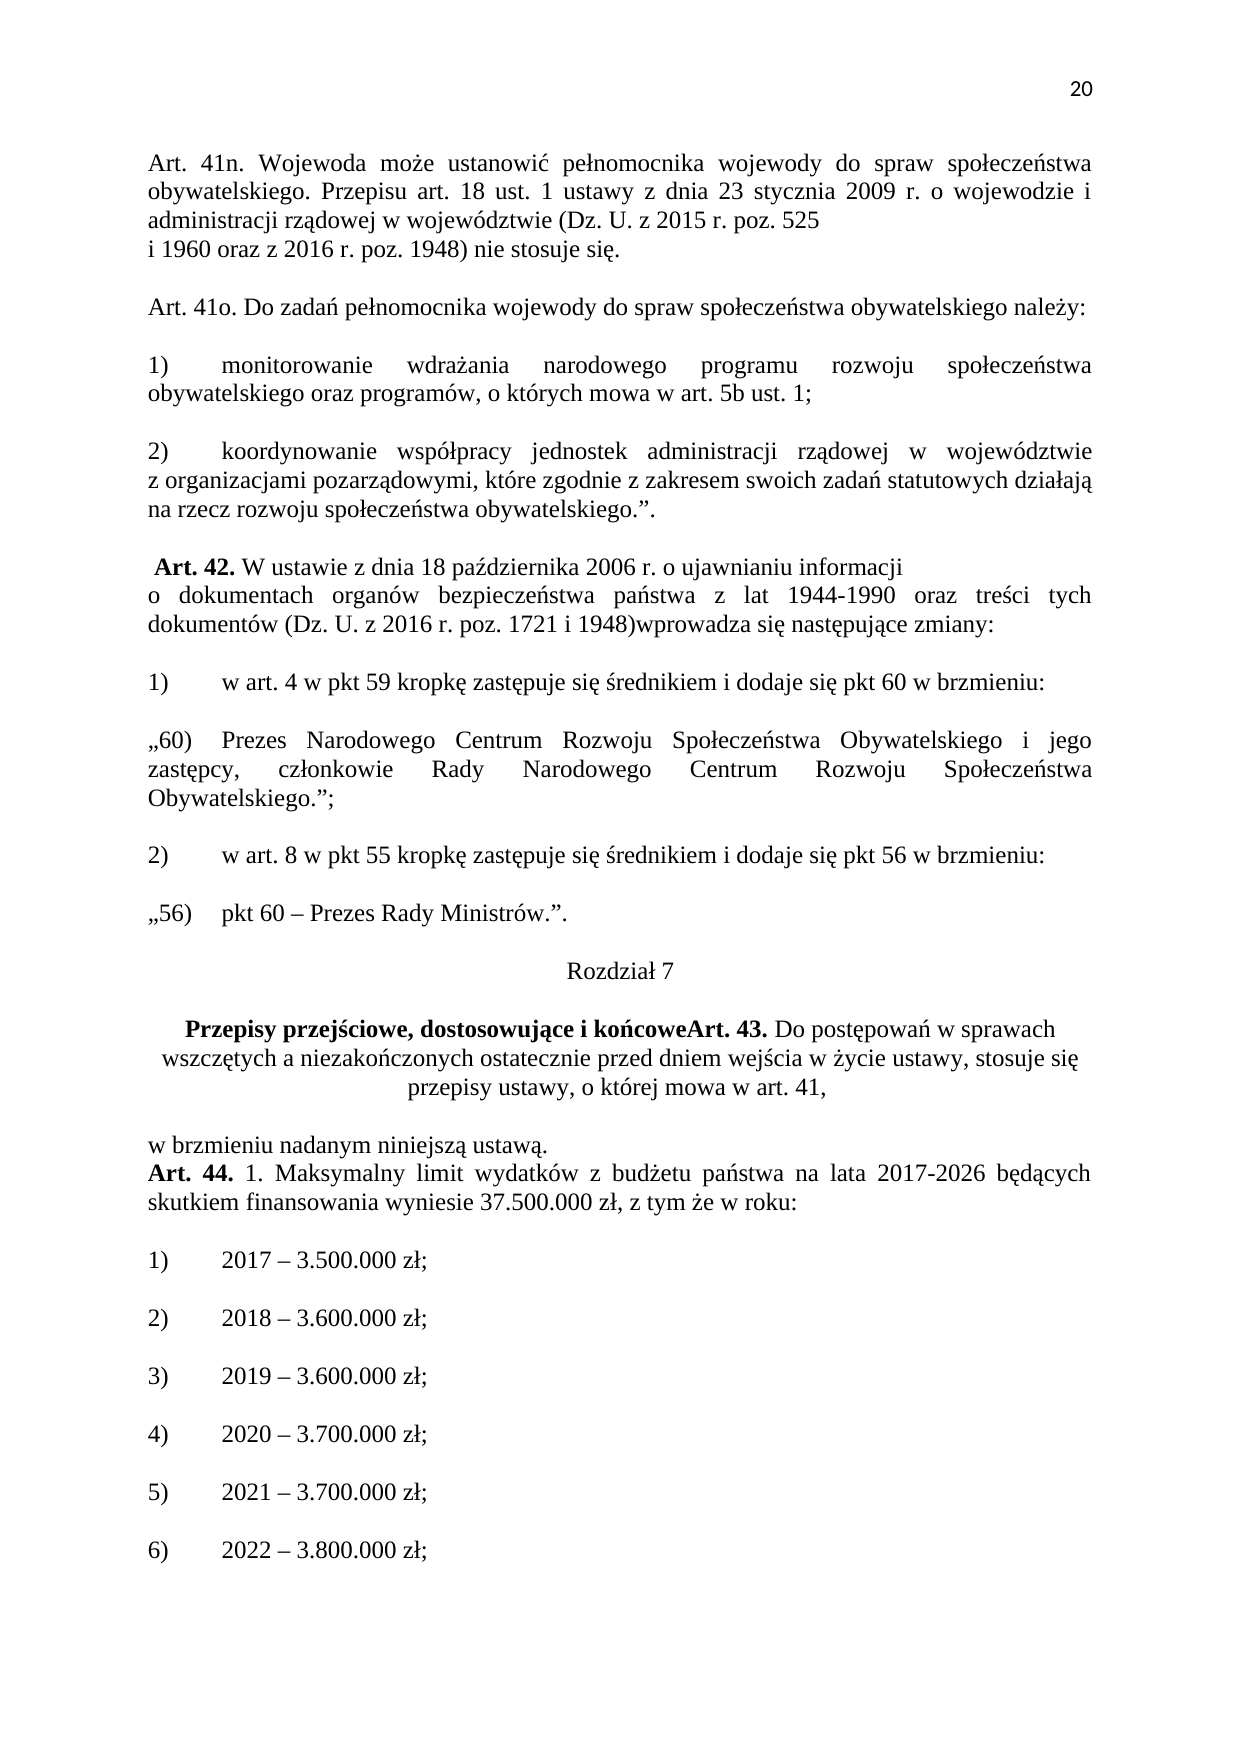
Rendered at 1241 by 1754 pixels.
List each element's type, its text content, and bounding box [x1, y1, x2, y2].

text i 1960 oraz z 2016 r. poz. 1948) nie stosuje się. [148, 234, 1093, 263]
text Art. 44. 1. Maksymalny limit wydatków z budżetu państwa na lata 2017-2026 będących skutkiem finansowania wyniesie 37.500.000 zł, z tym że w roku: [148, 1158, 1093, 1216]
text 3) 2019 – 3.600.000 zł; [148, 1361, 1093, 1390]
text 1) w art. 4 w pkt 59 kropkę zastępuje się średnikiem i dodaje się pkt 60 w brzmieniu: [148, 667, 1093, 696]
text 2) w art. 8 w pkt 55 kropkę zastępuje się średnikiem i dodaje się pkt 56 w brzmieniu: [148, 841, 1093, 869]
text 4) 2020 – 3.700.000 zł; [148, 1419, 1093, 1448]
text 2) koordynowanie współpracy jednostek administracji rządowej w województwie z organizacjami pozarządowymi, które zgodnie z zakresem swoich zadań statutowych działają na rzecz rozwoju społeczeństwa obywatelskiego.”. [148, 436, 1093, 523]
text 1) 2017 – 3.500.000 zł; [148, 1245, 1093, 1274]
text Przepisy przejściowe, dostosowujące i końcoweArt. 43. Do postępowań w sprawach wszczętych a niezakończonych ostatecznie przed dniem wejścia w życie ustawy, stosuje się przepisy ustawy, o której mowa w art. 41, [148, 1014, 1093, 1101]
text Art. 42. W ustawie z dnia 18 października 2006 r. o ujawnianiu informacji [148, 552, 1093, 581]
text „60) Prezes Narodowego Centrum Rozwoju Społeczeństwa Obywatelskiego i jego zastępcy, członkowie Rady Narodowego Centrum Rozwoju Społeczeństwa Obywatelskiego.”; [148, 725, 1093, 811]
text 5) 2021 – 3.700.000 zł; [148, 1477, 1093, 1506]
text 1) monitorowanie wdrażania narodowego programu rozwoju społeczeństwa obywatelskiego oraz programów, o których mowa w art. 5b ust. 1; [148, 350, 1093, 407]
text Art. 41o. Do zadań pełnomocnika wojewody do spraw społeczeństwa obywatelskiego należy: [148, 292, 1093, 321]
text 2) 2018 – 3.600.000 zł; [148, 1303, 1093, 1332]
text w brzmieniu nadanym niniejszą ustawą. [148, 1130, 1093, 1158]
text „56) pkt 60 – Prezes Rady Ministrów.”. [148, 898, 1093, 927]
text Rozdział 7 [148, 956, 1093, 985]
text o dokumentach organów bezpieczeństwa państwa z lat 1944-1990 oraz treści tych dokumentów (Dz. U. z 2016 r. poz. 1721 i 1948)wprowadza się następujące zmiany: [148, 581, 1093, 638]
text Art. 41n. Wojewoda może ustanowić pełnomocnika wojewody do spraw społeczeństwa obywatelskiego. Przepisu art. 18 ust. 1 ustawy z dnia 23 stycznia 2009 r. o wojewodzie i administracji rządowej w województwie (Dz. U. z 2015 r. poz. 525 [148, 148, 1093, 234]
text 6) 2022 – 3.800.000 zł; [148, 1535, 1093, 1563]
